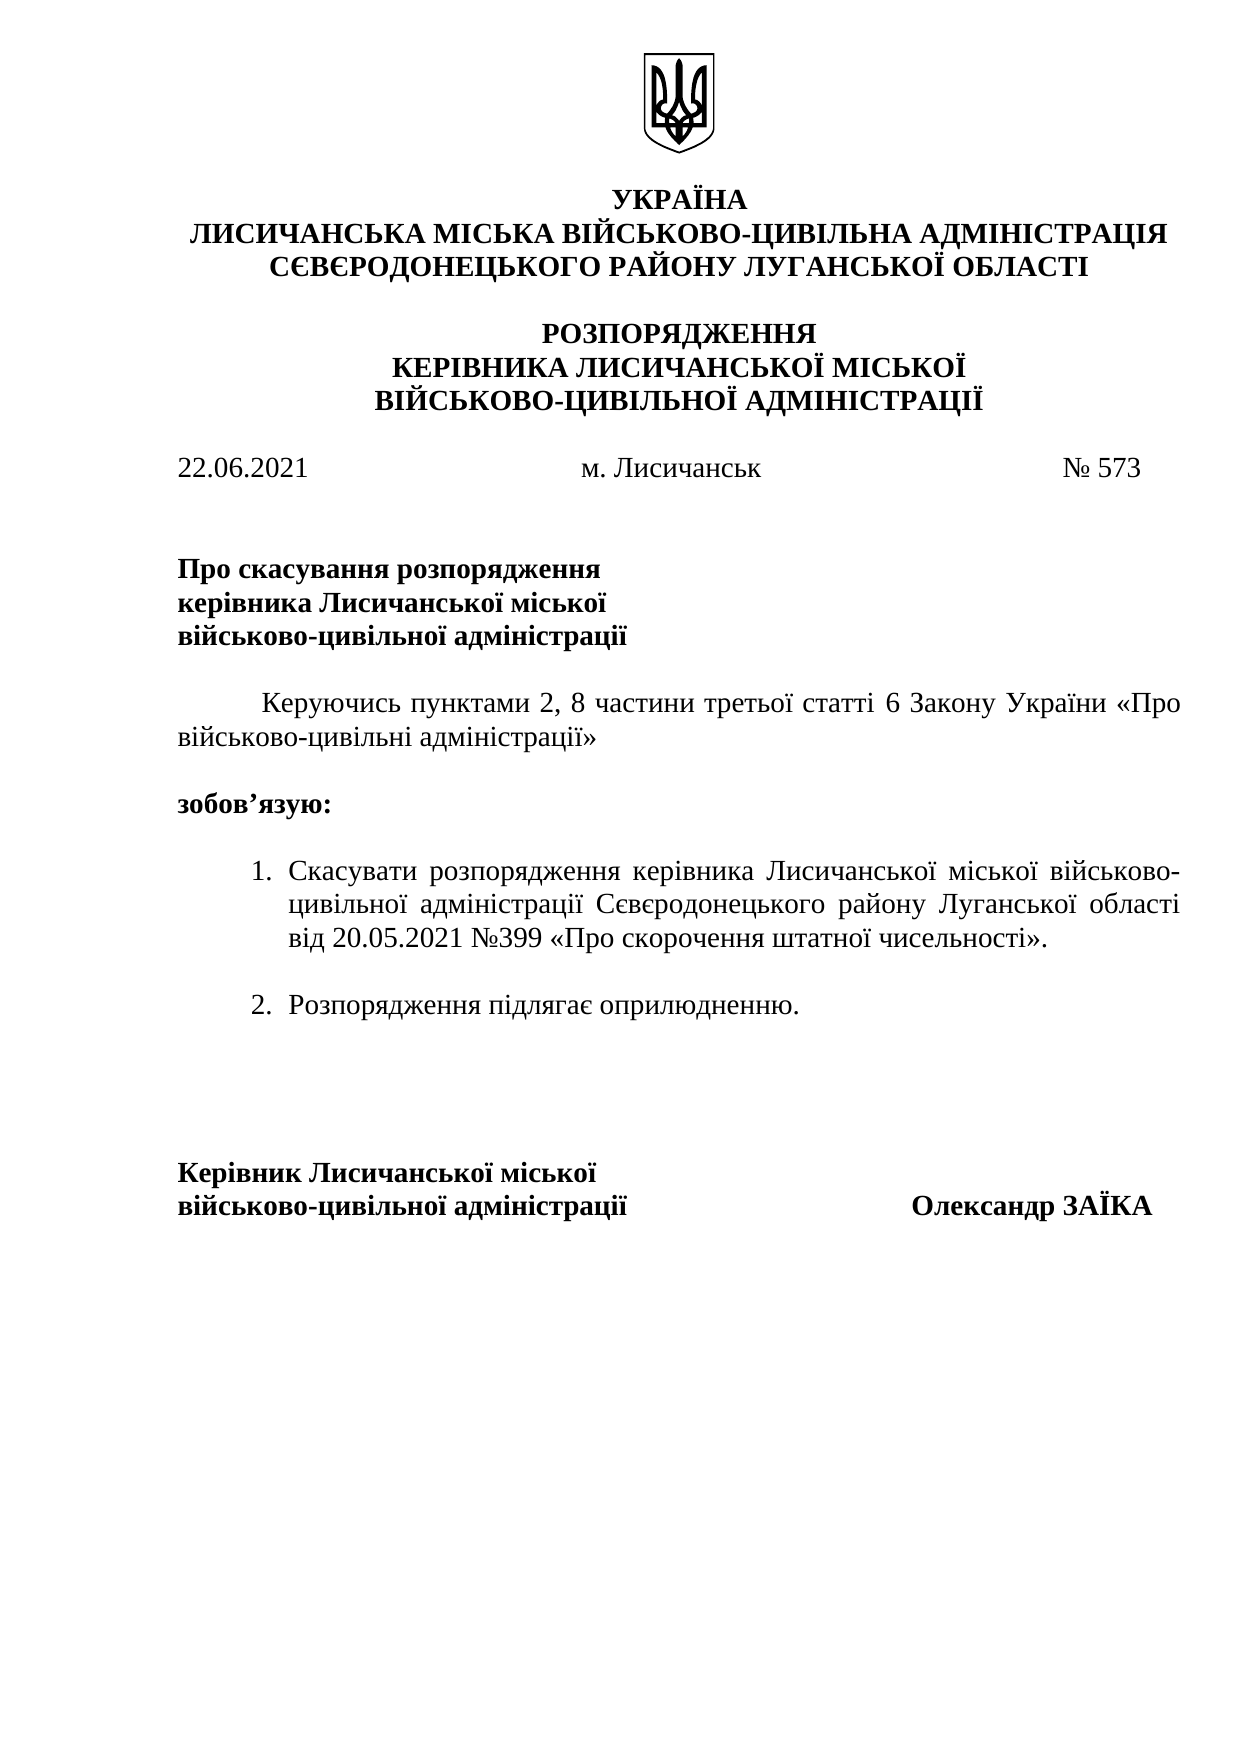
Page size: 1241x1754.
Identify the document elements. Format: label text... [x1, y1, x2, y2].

text Керуючись пунктами 2, 8 частини третьої статті 6 Закону України «Про військово-цивільні адміністрації» [177, 685, 1181, 752]
text РОЗПОРЯДЖЕННЯ [177, 316, 1181, 350]
text КЕРІВНИКА ЛИСИЧАНСЬКОЇ МІСЬКОЇ [177, 350, 1181, 383]
text військово-цивільної адміністрації Олександр ЗАЇКА [177, 1188, 1181, 1222]
text керівника Лисичанської міської [177, 585, 1181, 618]
text зобов’язую: [177, 786, 1181, 819]
text Про скасування розпорядження [177, 551, 1181, 585]
text військово-цивільної адміністрації [177, 618, 1181, 652]
text ЛИСИЧАНСЬКА МІСЬКА ВІЙСЬКОВО-ЦИВІЛЬНА АДМІНІСТРАЦІЯ СЄВЄРОДОНЕЦЬКОГО РАЙОНУ ЛУГАНСЬКОЇ ОБЛАСТІ [177, 216, 1181, 283]
text ВІЙСЬКОВО-ЦИВІЛЬНОЇ АДМІНІСТРАЦІЇ [177, 383, 1181, 417]
text 22.06.2021 м. Лисичанськ № 573 [177, 451, 1181, 484]
list Скасувати розпорядження керівника Лисичанської міської військово-цивільної адміністрації Сєвєродонецького району Луганської області від 20.05.2021 №399 «Про скорочення штатної чисельності». [251, 853, 1181, 954]
text УКРАЇНА [177, 182, 1181, 216]
list Розпорядження підлягає оприлюдненню. [251, 987, 1181, 1021]
text Керівник Лисичанської міської [177, 1155, 1181, 1188]
